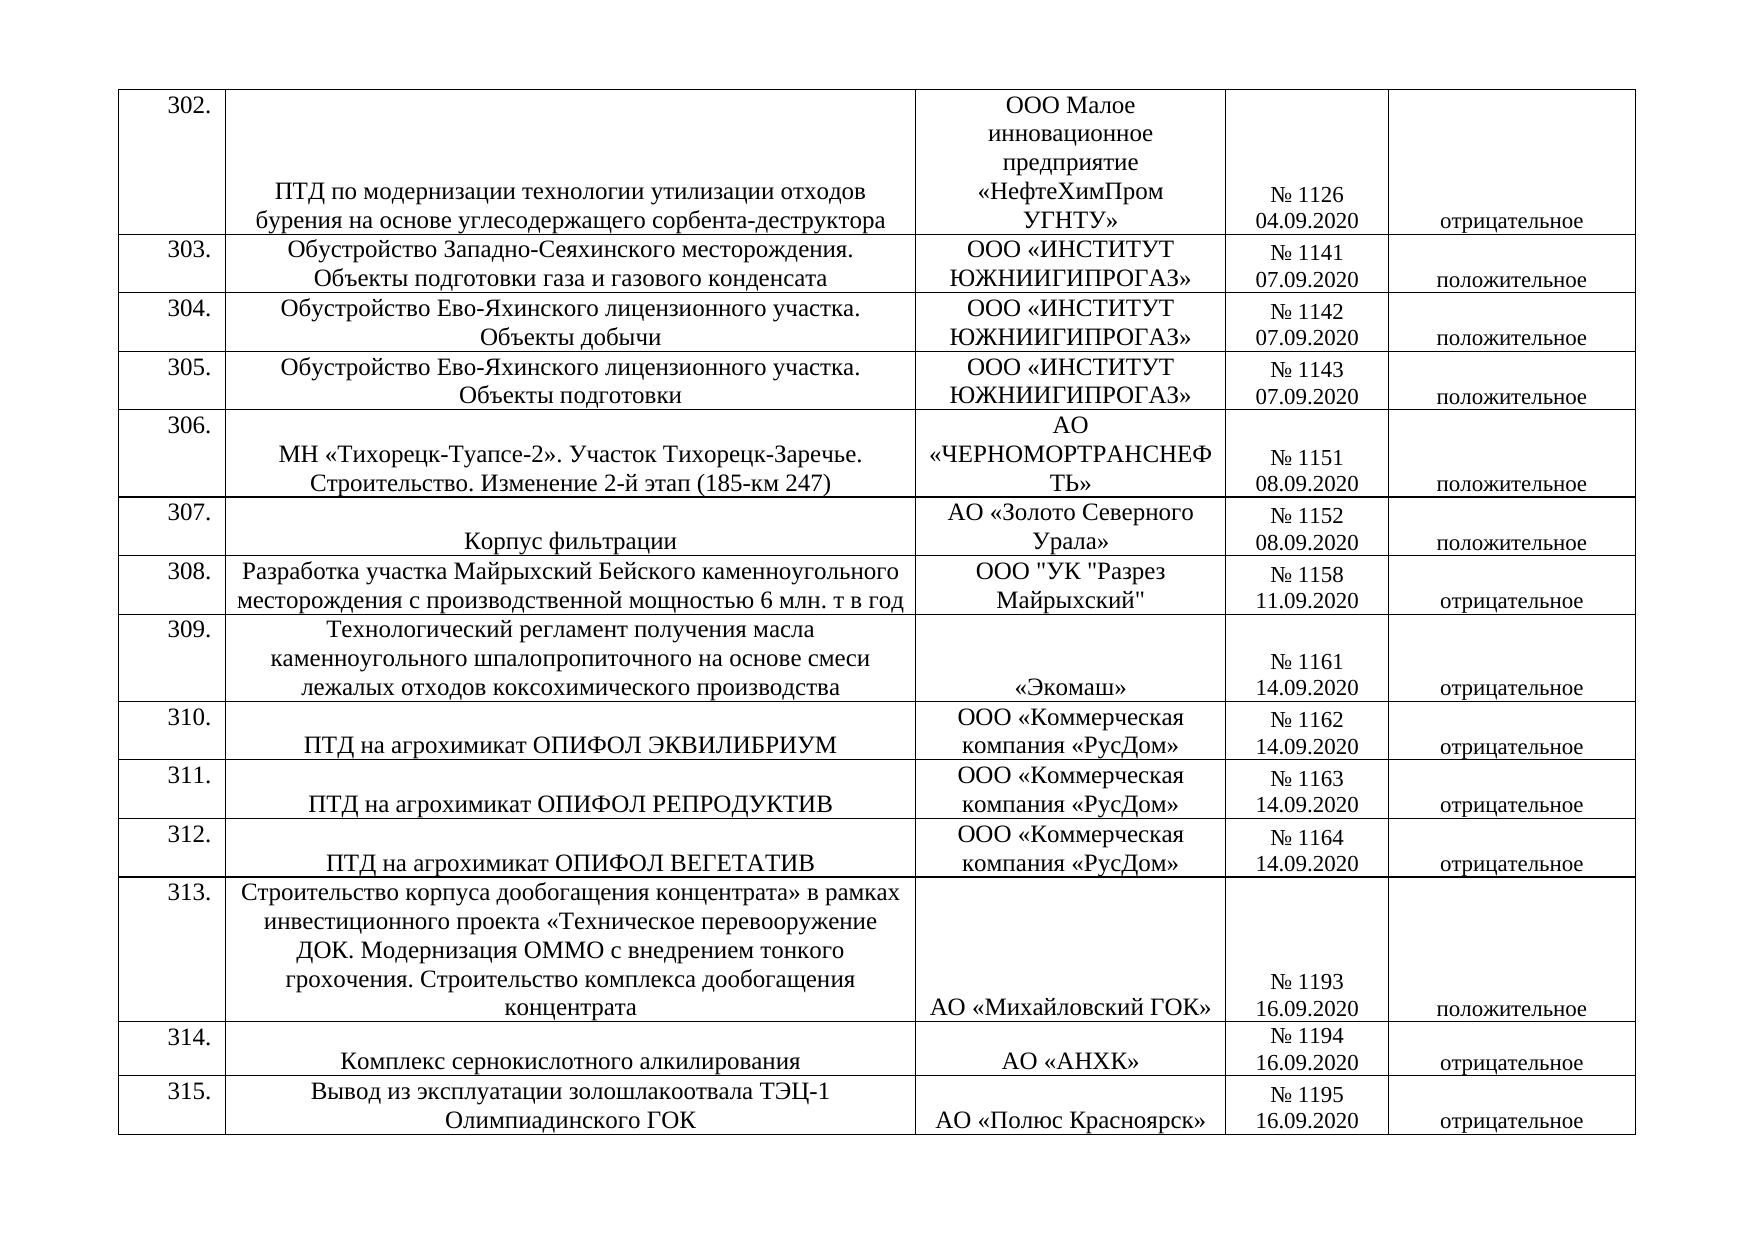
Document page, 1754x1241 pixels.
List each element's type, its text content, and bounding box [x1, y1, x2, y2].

table_cell Строительство корпуса дообогащения концентрата» в рамках инвестиционного проекта «Техническое перевооружение ДОК. Модернизация ОММО с внедрением тонкого грохочения. Строительство комплекса дообогащения концентрата [226, 878, 915, 1021]
table_cell Технологический регламент получения масла каменноугольного шпалопропиточного на основе смеси лежалых отходов коксохимического производства [226, 615, 915, 701]
table_cell ООО «ИНСТИТУТ ЮЖНИИГИПРОГАЗ» [916, 293, 1225, 351]
table_cell № 1195 16.09.2020 [1226, 1076, 1388, 1133]
table_cell отрицательное [1389, 702, 1635, 759]
table_cell № 1164 14.09.2020 [1226, 819, 1388, 876]
table_cell АО «ЧЕРНОМОРТРАНСНЕФТЬ» [916, 410, 1225, 496]
table_cell отрицательное [1389, 1022, 1635, 1075]
table_cell № 1162 14.09.2020 [1226, 702, 1388, 759]
table_cell отрицательное [1389, 90, 1635, 233]
table_cell Обустройство Ево-Яхинского лицензионного участка. Объекты добычи [226, 293, 915, 351]
table_cell № 1193 16.09.2020 [1226, 878, 1388, 1021]
table_cell ООО «Коммерческая компания «РусДом» [916, 702, 1225, 759]
table_cell отрицательное [1389, 760, 1635, 818]
table_cell положительное [1389, 498, 1635, 555]
table_cell положительное [1389, 293, 1635, 351]
table_cell АО «АНХК» [916, 1022, 1225, 1075]
table_cell [119, 235, 225, 292]
table_cell ПТД на агрохимикат ОПИФОЛ РЕПРОДУКТИВ [226, 760, 915, 818]
table_cell № 1158 11.09.2020 [1226, 556, 1388, 613]
table_cell № 1151 08.09.2020 [1226, 410, 1388, 496]
table_cell [119, 615, 225, 701]
table_cell МН «Тихорецк-Туапсе-2». Участок Тихорецк-Заречье. Строительство. Изменение 2-й этап (185-км 247) [226, 410, 915, 496]
table_cell ПТД по модернизации технологии утилизации отходов бурения на основе углесодержащего сорбента-деструктора [226, 90, 915, 233]
table_cell положительное [1389, 878, 1635, 1021]
table_cell положительное [1389, 410, 1635, 496]
table_cell № 1142 07.09.2020 [1226, 293, 1388, 351]
table_cell [119, 293, 225, 351]
table_cell Обустройство Западно-Сеяхинского месторождения. Объекты подготовки газа и газового конденсата [226, 235, 915, 292]
table_cell № 1163 14.09.2020 [1226, 760, 1388, 818]
table_cell [119, 352, 225, 409]
table_cell № 1143 07.09.2020 [1226, 352, 1388, 409]
table_cell ООО «Коммерческая компания «РусДом» [916, 760, 1225, 818]
table_cell [119, 878, 225, 1021]
table_cell Разработка участка Майрыхский Бейского каменноугольного месторождения с производственной мощностью 6 млн. т в год [226, 556, 915, 613]
table_cell [119, 819, 225, 876]
table_cell АО «Михайловский ГОК» [916, 878, 1225, 1021]
table_cell ООО «ИНСТИТУТ ЮЖНИИГИПРОГАЗ» [916, 352, 1225, 409]
table_cell АО «Золото Северного Урала» [916, 498, 1225, 555]
table_cell ООО "УК "Разрез Майрыхский" [916, 556, 1225, 613]
table_cell [119, 702, 225, 759]
table_cell Комплекс сернокислотного алкилирования [226, 1022, 915, 1075]
table_cell [119, 556, 225, 613]
table_cell № 1141 07.09.2020 [1226, 235, 1388, 292]
table_cell положительное [1389, 352, 1635, 409]
table_cell АО «Полюс Красноярск» [916, 1076, 1225, 1133]
table_cell [119, 760, 225, 818]
table_cell № 1126 04.09.2020 [1226, 90, 1388, 233]
table_cell Вывод из эксплуатации золошлакоотвала ТЭЦ-1 Олимпиадинского ГОК [226, 1076, 915, 1133]
table_cell № 1152 08.09.2020 [1226, 498, 1388, 555]
table_cell отрицательное [1389, 1076, 1635, 1133]
table_cell ПТД на агрохимикат ОПИФОЛ ЭКВИЛИБРИУМ [226, 702, 915, 759]
table_cell № 1161 14.09.2020 [1226, 615, 1388, 701]
table_cell [119, 410, 225, 496]
table_cell № 1194 16.09.2020 [1226, 1022, 1388, 1075]
table_cell [119, 90, 225, 233]
table_cell ООО Малое инновационное предприятие «НефтеХимПром УГНТУ» [916, 90, 1225, 233]
table_cell отрицательное [1389, 615, 1635, 701]
table_cell ООО «ИНСТИТУТ ЮЖНИИГИПРОГАЗ» [916, 235, 1225, 292]
table_cell [119, 498, 225, 555]
table_cell [119, 1076, 225, 1133]
table_cell [119, 1022, 225, 1075]
table_cell «Экомаш» [916, 615, 1225, 701]
table_cell Корпус фильтрации [226, 498, 915, 555]
table_cell Обустройство Ево-Яхинского лицензионного участка. Объекты подготовки [226, 352, 915, 409]
table_cell отрицательное [1389, 819, 1635, 876]
table_cell ПТД на агрохимикат ОПИФОЛ ВЕГЕТАТИВ [226, 819, 915, 876]
table_cell положительное [1389, 235, 1635, 292]
table_cell отрицательное [1389, 556, 1635, 613]
table_cell ООО «Коммерческая компания «РусДом» [916, 819, 1225, 876]
